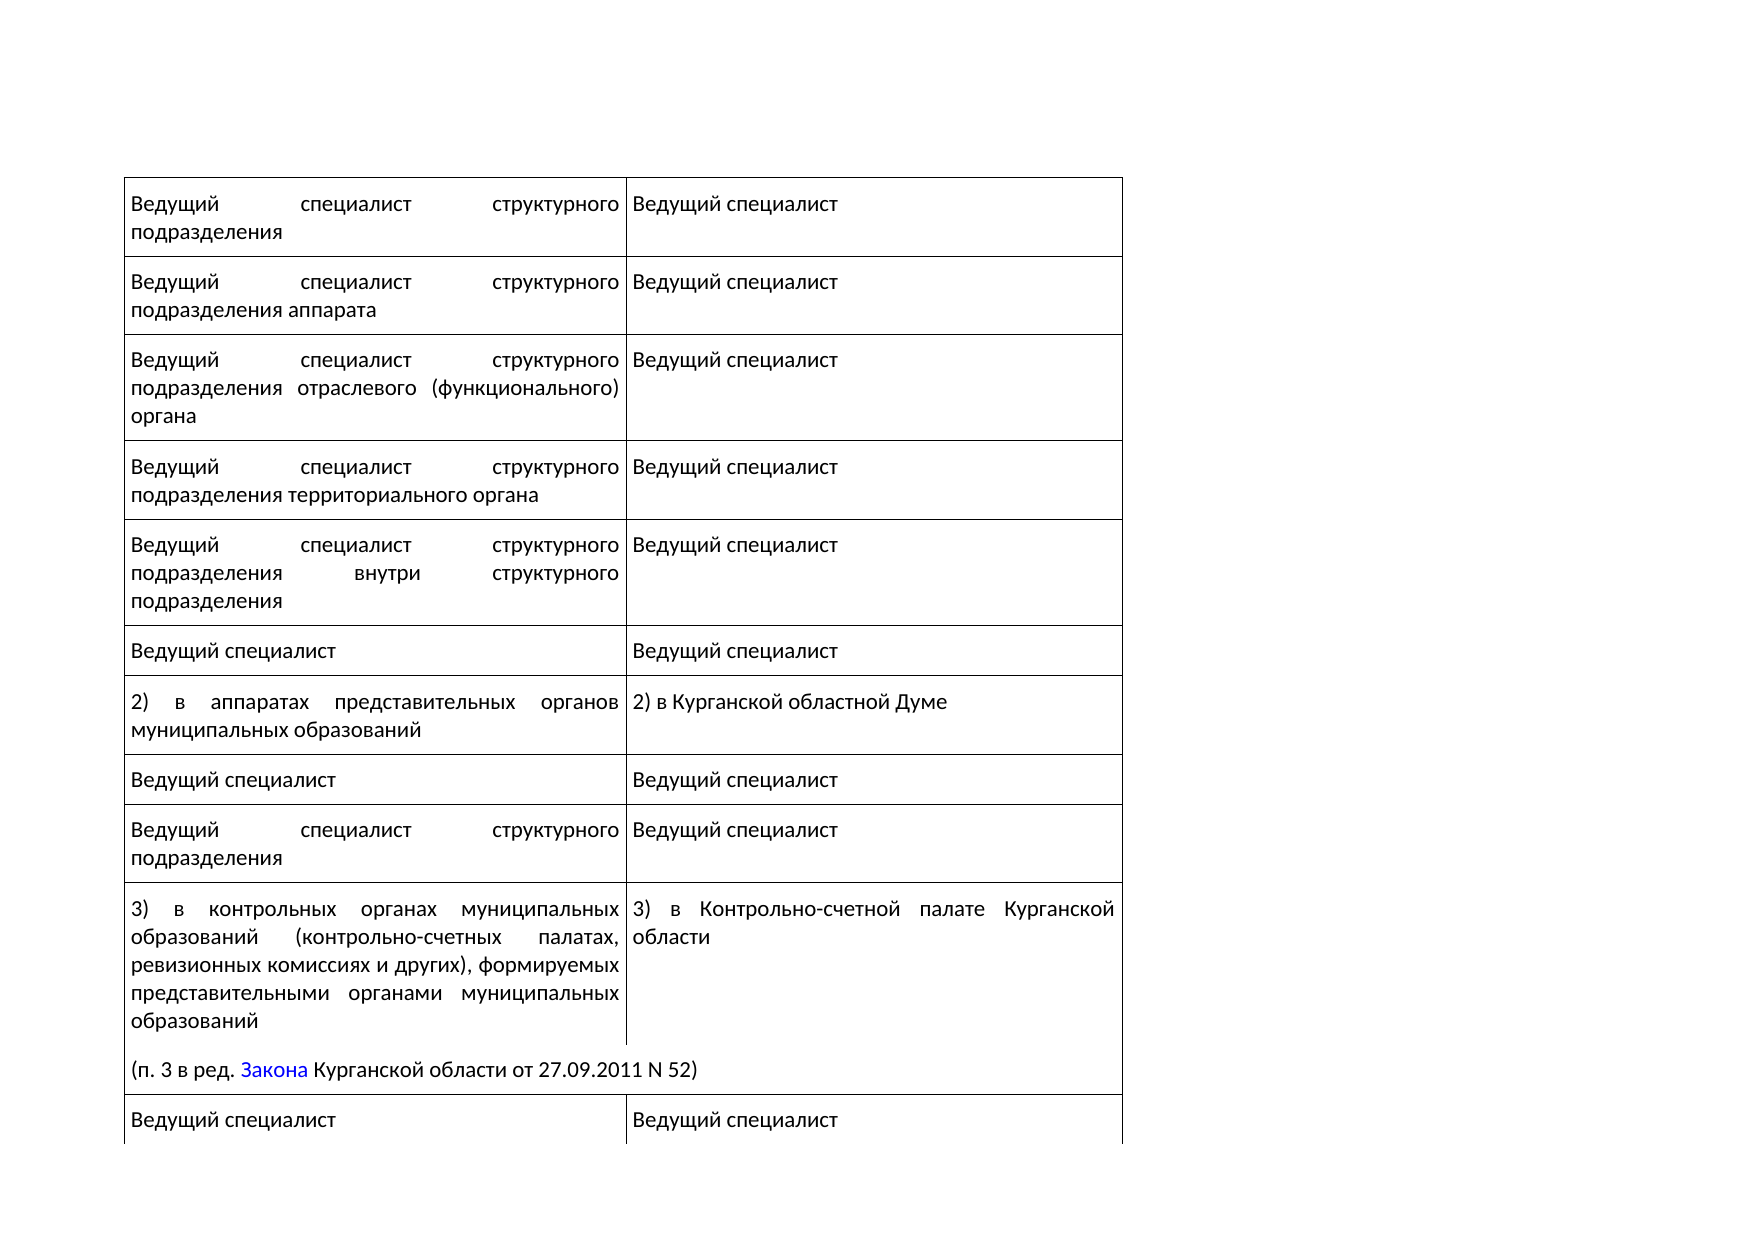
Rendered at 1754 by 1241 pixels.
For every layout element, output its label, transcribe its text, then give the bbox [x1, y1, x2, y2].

table_cell Ведущий специалист [125, 626, 626, 675]
table_cell Ведущий специалист [627, 257, 1122, 334]
table_cell Ведущий специалист структурного подразделения территориального органа [125, 441, 626, 518]
table_cell Ведущий специалист структурного подразделения [125, 178, 626, 256]
table_cell 3) в контрольных органах муниципальных образований (контрольно-счетных палатах, ревизионных комиссиях и других), формируемых представительными органами муниципальных образований [125, 883, 626, 1044]
table_cell Ведущий специалист структурного подразделения аппарата [125, 257, 626, 334]
table_cell Ведущий специалист [627, 520, 1122, 625]
table_cell Ведущий специалист [627, 755, 1122, 804]
table_cell Ведущий специалист [627, 335, 1122, 440]
table_cell Ведущий специалист [125, 1095, 626, 1144]
table_cell Ведущий специалист [125, 755, 626, 804]
table_cell Ведущий специалист структурного подразделения [125, 805, 626, 882]
table_cell Ведущий специалист [627, 441, 1122, 518]
table_cell Ведущий специалист [627, 626, 1122, 675]
table_cell (п. 3 в ред. Закона Курганской области от 27.09.2011 N 52) [125, 1045, 1122, 1094]
table_cell Ведущий специалист [627, 178, 1122, 256]
table_cell Ведущий специалист [627, 805, 1122, 882]
table_cell Ведущий специалист структурного подразделения внутри структурного подразделения [125, 520, 626, 625]
table_cell 2) в Курганской областной Думе [627, 676, 1122, 753]
table_cell 2) в аппаратах представительных органов муниципальных образований [125, 676, 626, 753]
table_cell 3) в Контрольно-счетной палате Курганской области [627, 883, 1122, 1044]
table_cell Ведущий специалист структурного подразделения отраслевого (функционального) органа [125, 335, 626, 440]
table_cell Ведущий специалист [627, 1095, 1122, 1144]
